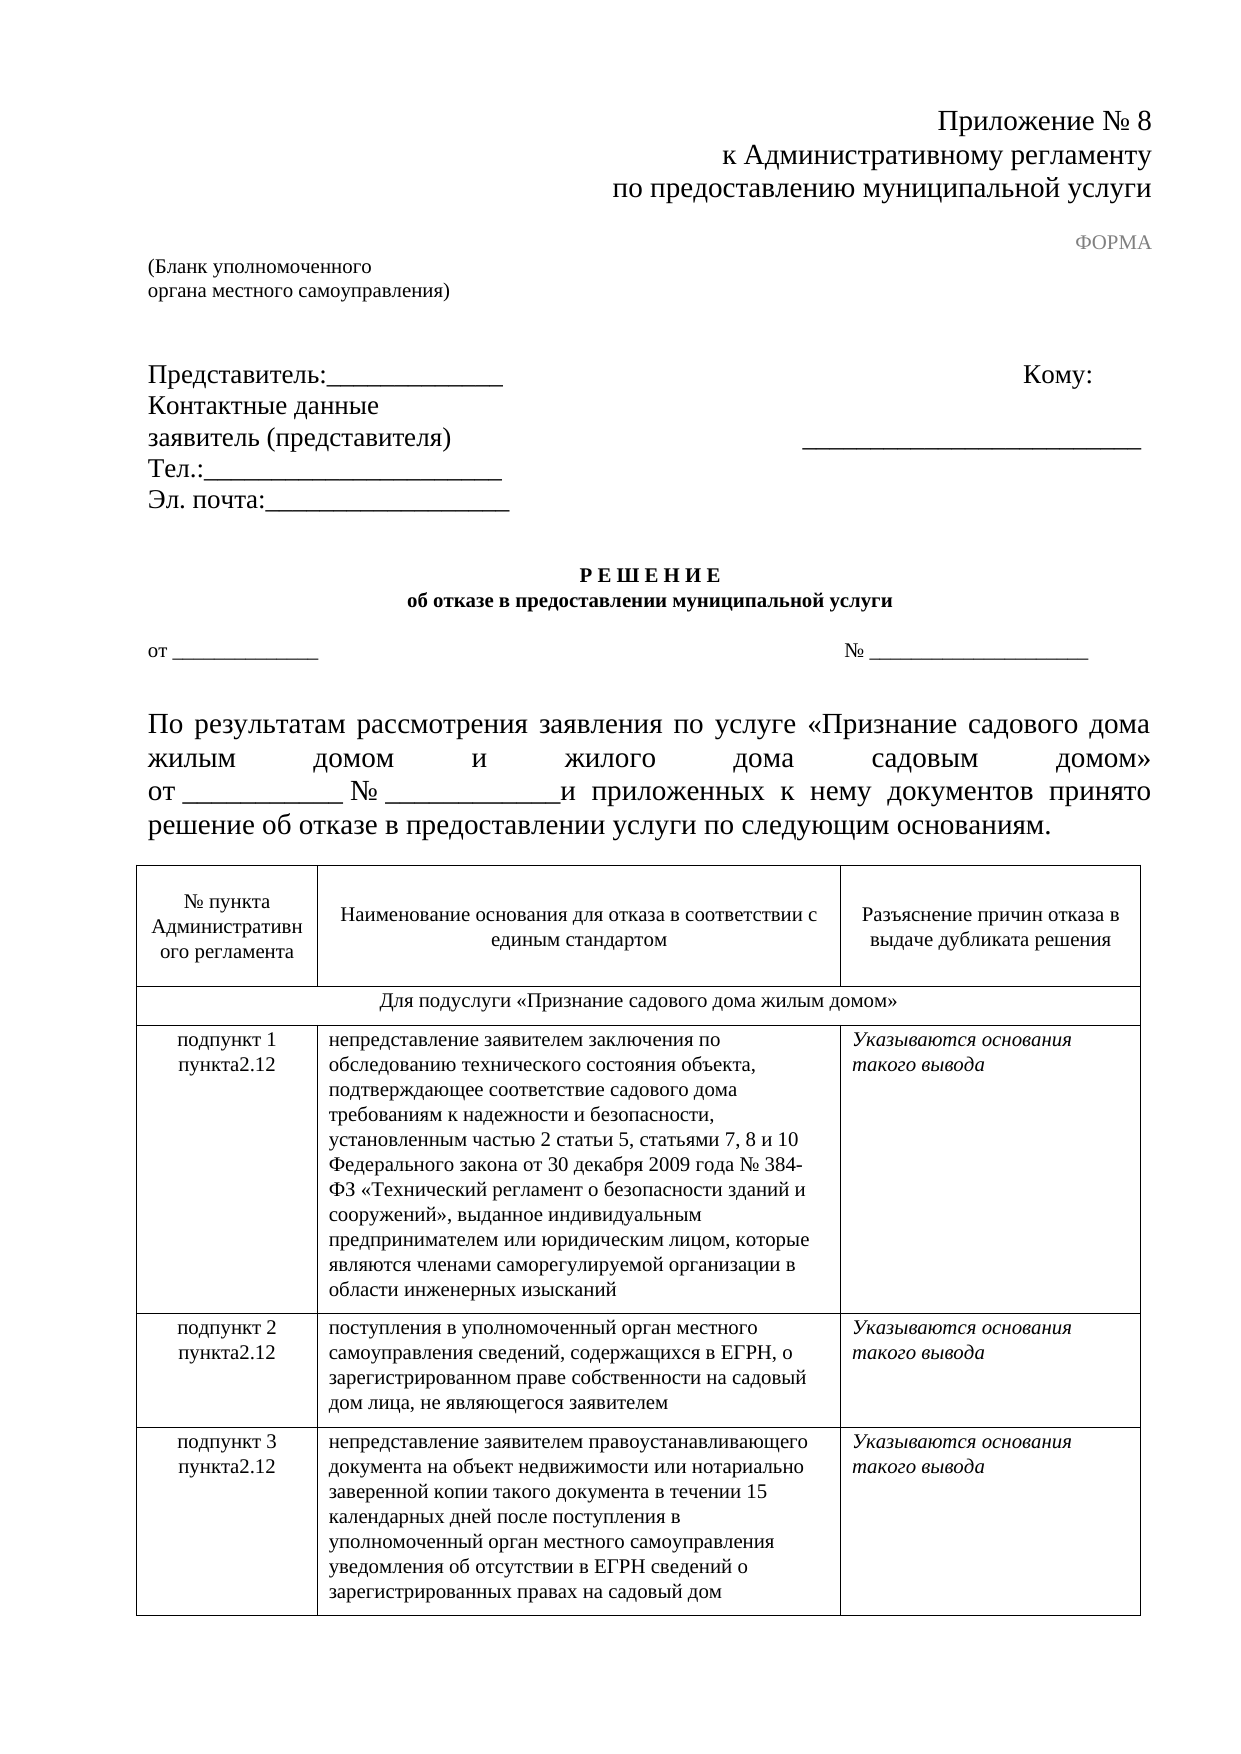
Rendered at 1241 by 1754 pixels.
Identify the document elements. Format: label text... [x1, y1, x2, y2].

text По результатам рассмотрения заявления по услуге «Признание садового дома жилым домом и жилого дома садовым домом» от ___________ № ____________и приложенных к нему документов принято решение об отказе в предоставлении услуги по следующим основаниям. [148, 706, 1152, 841]
text Представитель:_____________ Кому: [148, 358, 1152, 389]
text об отказе в предоставлении муниципальной услуги [148, 587, 1152, 612]
text (Бланк уполномоченного органа местного самоуправления) [148, 254, 1152, 302]
text Контактные данные [148, 389, 1152, 421]
table_cell Указываются основания такого вывода [841, 1314, 1140, 1427]
table_cell непредставление заявителем правоустанавливающего документа на объект недвижимости или нотариально заверенной копии такого документа в течении 15 календарных дней после поступления в уполномоченный орган местного самоуправления уведомления об отсутствии в ЕГРН сведений о зарегистрированных правах на садовый дом [318, 1428, 840, 1615]
table_cell непредставление заявителем заключения по обследованию технического состояния объекта, подтверждающее соответствие садового дома требованиям к надежности и безопасности, установленным частью 2 статьи 5, статьями 7, 8 и 10 Федерального закона от 30 декабря 2009 года № 384-ФЗ «Технический регламент о безопасности зданий и сооружений», выданное индивидуальным предпринимателем или юридическим лицом, которые являются членами саморегулируемой организации в области инженерных изысканий [318, 1026, 840, 1313]
table_header № пункта Административного регламента [137, 866, 317, 986]
text по предоставлению муниципальной услуги [561, 171, 1152, 204]
text Эл. почта:__________________ [148, 483, 1152, 514]
text от ______________ № _____________________ [148, 637, 1152, 662]
text заявитель (представителя) _________________________ [148, 421, 1152, 452]
table_header Разъяснение причин отказа в выдаче дубликата решения [841, 866, 1140, 986]
text Приложение № 8 [148, 103, 1152, 137]
text Р Е Ш Е Н И Е [148, 562, 1152, 587]
table_cell поступления в уполномоченный орган местного самоуправления сведений, содержащихся в ЕГРН, о зарегистрированном праве собственности на садовый дом лица, не являющегося заявителем [318, 1314, 840, 1427]
text ФОРМА [502, 229, 1152, 254]
table_cell подпункт 3 пункта2.12 [137, 1428, 317, 1615]
table_cell Для подуслуги «Признание садового дома жилым домом» [137, 987, 1140, 1025]
table_header Наименование основания для отказа в соответствии с единым стандартом [318, 866, 840, 986]
table_cell подпункт 1 пункта2.12 [137, 1026, 317, 1313]
table_cell подпункт 2 пункта2.12 [137, 1314, 317, 1427]
text к Административному регламенту [561, 137, 1152, 171]
table_cell Указываются основания такого вывода [841, 1428, 1140, 1615]
table_cell Указываются основания такого вывода [841, 1026, 1140, 1313]
text Тел.:______________________ [148, 452, 1152, 483]
